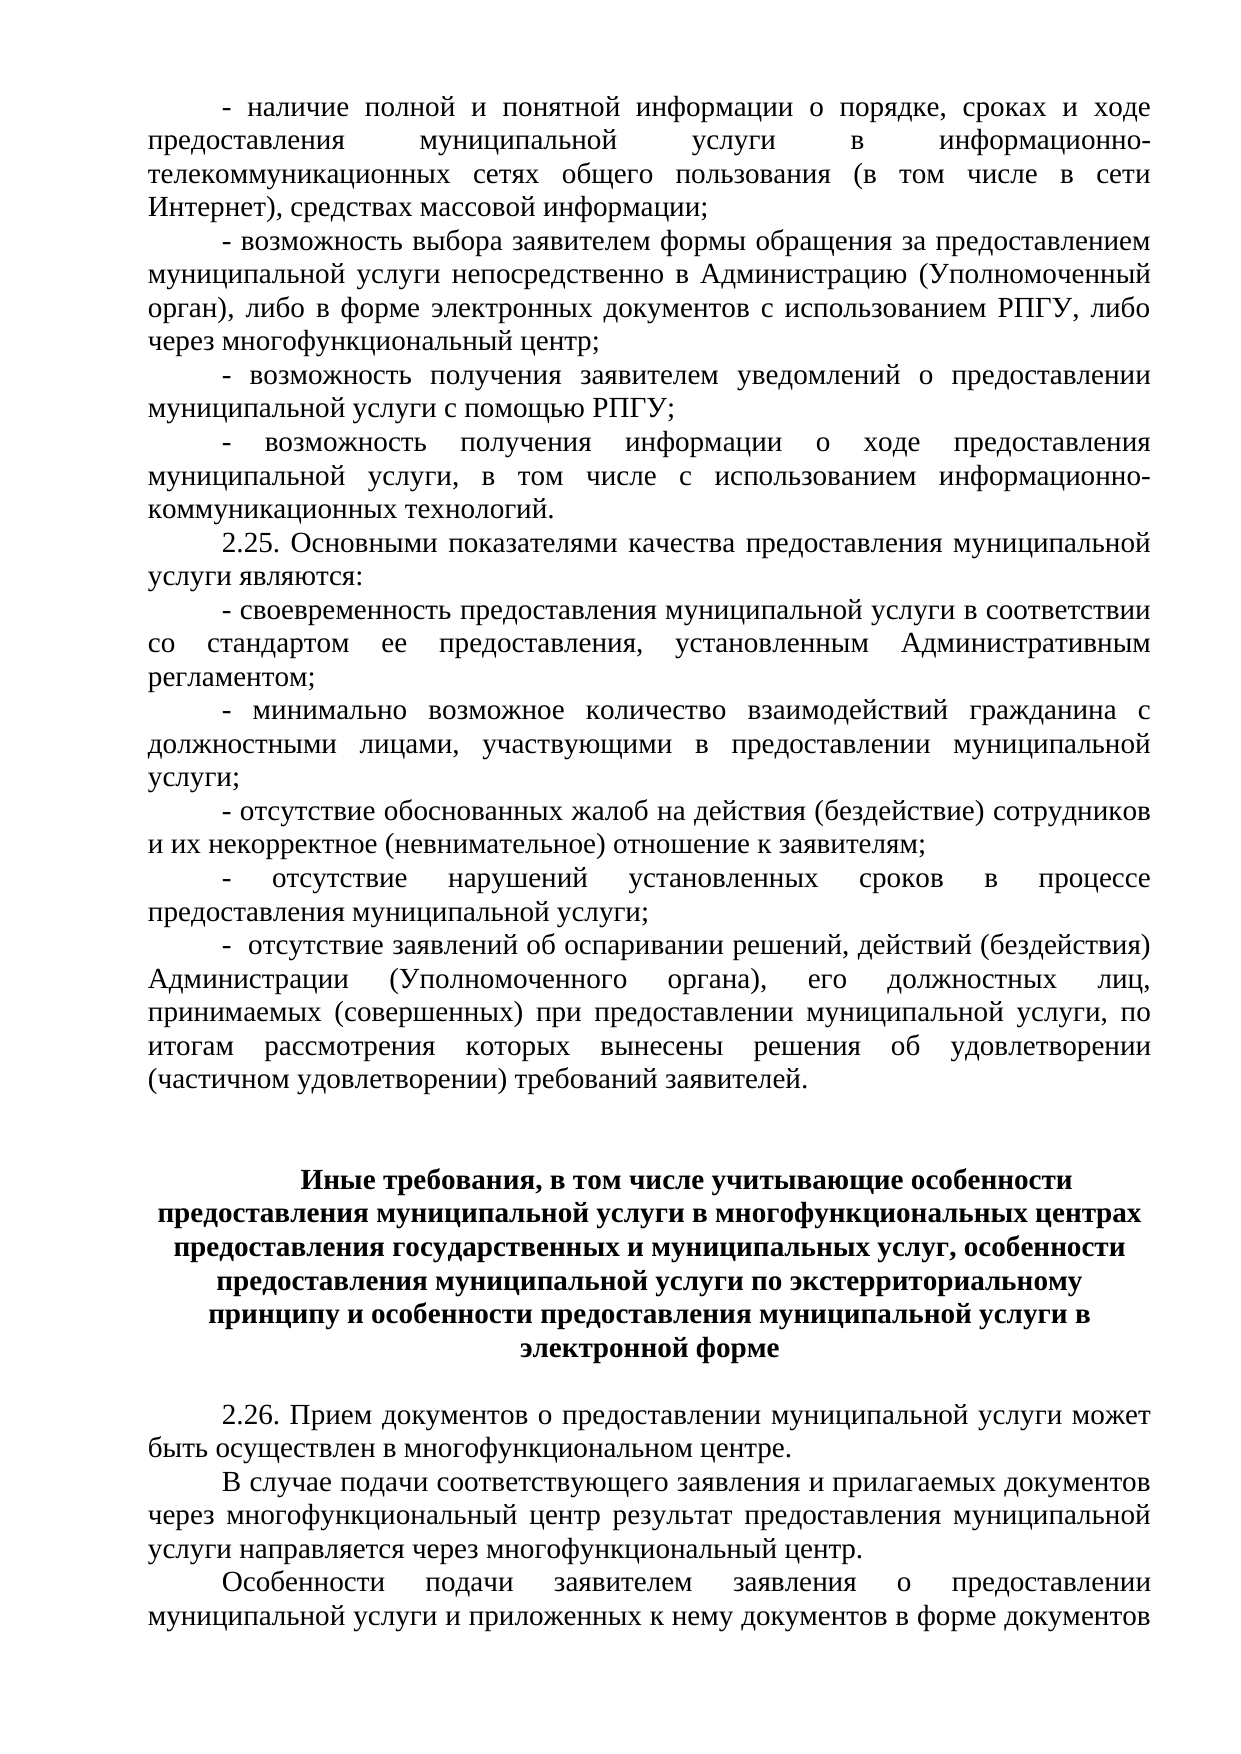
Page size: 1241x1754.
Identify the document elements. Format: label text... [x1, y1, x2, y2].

text - возможность выбора заявителем формы обращения за предоставлением муниципальной услуги непосредственно в Администрацию (Уполномоченный орган), либо в форме электронных документов с использованием РПГУ, либо через многофункциональный центр; [148, 223, 1152, 357]
text 2.26. Прием документов о предоставлении муниципальной услуги может быть осуществлен в многофункциональном центре. [148, 1397, 1152, 1464]
text - минимально возможное количество взаимодействий гражданина с должностными лицами, участвующими в предоставлении муниципальной услуги; [148, 692, 1152, 793]
text - своевременность предоставления муниципальной услуги в соответствии со стандартом ее предоставления, установленным Административным регламентом; [148, 592, 1152, 692]
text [148, 1564, 1152, 1632]
text Иные требования, в том числе учитывающие особенности предоставления муниципальной услуги в многофункциональных центрах предоставления государственных и муниципальных услуг, особенности предоставления муниципальной услуги по экстерриториальному принципу и особенности предоставления муниципальной услуги в электронной форме [148, 1162, 1152, 1363]
text 2.25. Основными показателями качества предоставления муниципальной услуги являются: [148, 525, 1152, 592]
text - отсутствие нарушений установленных сроков в процессе предоставления муниципальной услуги; [148, 860, 1152, 927]
text - отсутствие заявлений об оспаривании решений, действий (бездействия) Администрации (Уполномоченного органа), его должностных лиц, принимаемых (совершенных) при предоставлении муниципальной услуги, по итогам рассмотрения которых вынесены решения об удовлетворении (частичном удовлетворении) требований заявителей. [148, 927, 1152, 1095]
text - возможность получения заявителем уведомлений о предоставлении муниципальной услуги с помощью РПГУ; [148, 357, 1152, 424]
text - отсутствие обоснованных жалоб на действия (бездействие) сотрудников и их некорректное (невнимательное) отношение к заявителям; [148, 793, 1152, 860]
text - наличие полной и понятной информации о порядке, сроках и ходе предоставления муниципальной услуги в информационно-телекоммуникационных сетях общего пользования (в том числе в сети Интернет), средствах массовой информации; [148, 89, 1152, 223]
text В случае подачи соответствующего заявления и прилагаемых документов через многофункциональный центр результат предоставления муниципальной услуги направляется через многофункциональный центр. [148, 1464, 1152, 1564]
text - возможность получения информации о ходе предоставления муниципальной услуги, в том числе с использованием информационно-коммуникационных технологий. [148, 424, 1152, 525]
